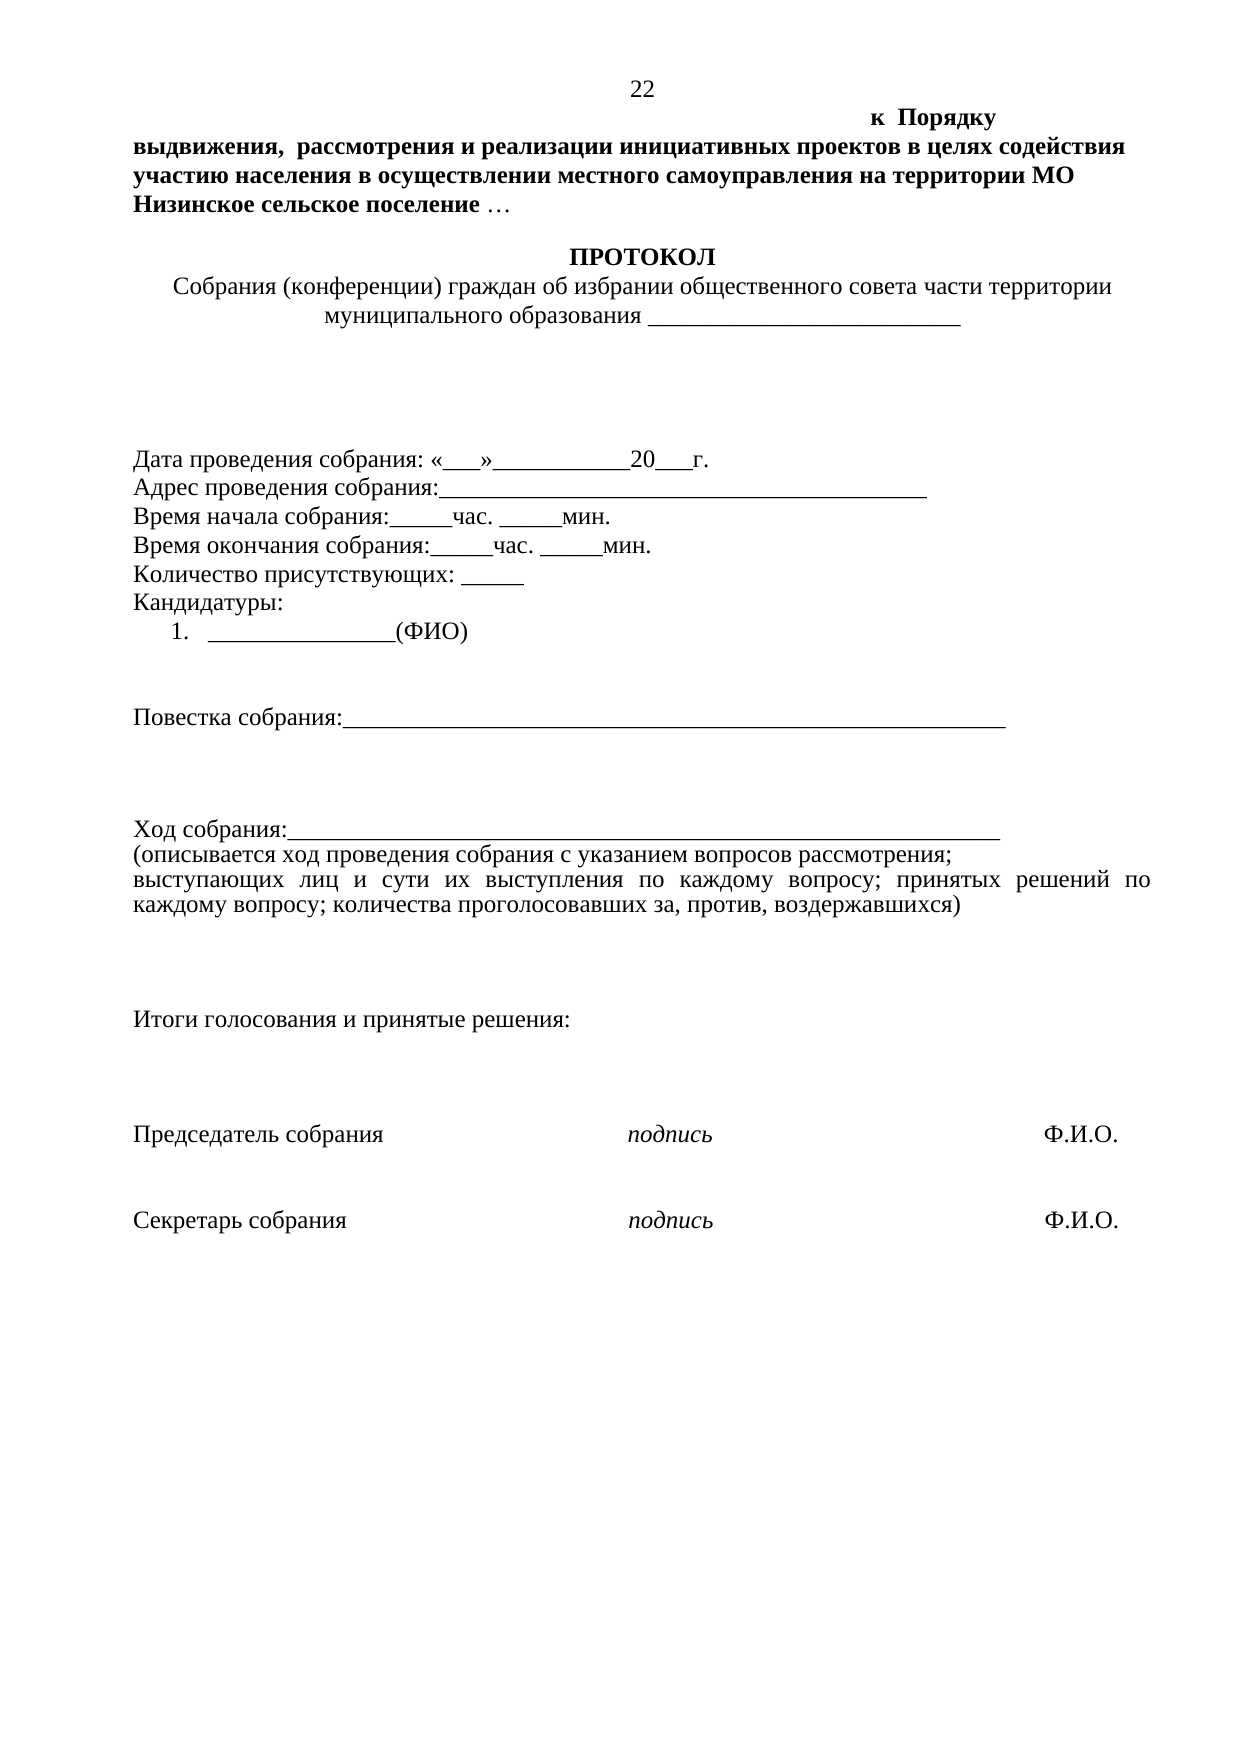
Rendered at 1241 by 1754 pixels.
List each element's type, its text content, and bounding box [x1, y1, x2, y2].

text ПРОТОКОЛ [133, 242, 1152, 271]
text Время начала собрания:_____час. _____мин. [133, 501, 1152, 530]
list _______________(ФИО) [170, 616, 1152, 645]
text Количество присутствующих: _____ [133, 559, 1152, 587]
text Итоги голосования и принятые решения: [133, 1004, 1152, 1032]
text (описывается ход проведения собрания с указанием вопросов рассмотрения; [133, 842, 1152, 867]
text Собрания (конференции) граждан об избрании общественного совета части территории муниципального образования _________________________ [133, 271, 1152, 329]
text Председатель собрания подпись Ф.И.О. [133, 1119, 1152, 1147]
text Время окончания собрания:_____час. _____мин. [133, 530, 1152, 559]
text выступающих лиц и сути их выступления по каждому вопросу; принятых решений по каждому вопросу; количества проголосовавших за, против, воздержавшихся) [133, 867, 1152, 917]
text Секретарь собрания подпись Ф.И.О. [133, 1205, 1152, 1234]
text Адрес проведения собрания:_______________________________________ [133, 472, 1152, 501]
text к Порядку выдвижения, рассмотрения и реализации инициативных проектов в целях содействия участию населения в осуществлении местного самоуправления на территории МО Низинское сельское поселение … [133, 102, 1148, 217]
text Дата проведения собрания: «___»___________20___г. [133, 444, 1152, 472]
text Повестка собрания:_____________________________________________________ [133, 702, 1152, 731]
text Кандидатуры: [133, 587, 1152, 616]
text Ход собрания:_________________________________________________________ [133, 817, 1152, 842]
